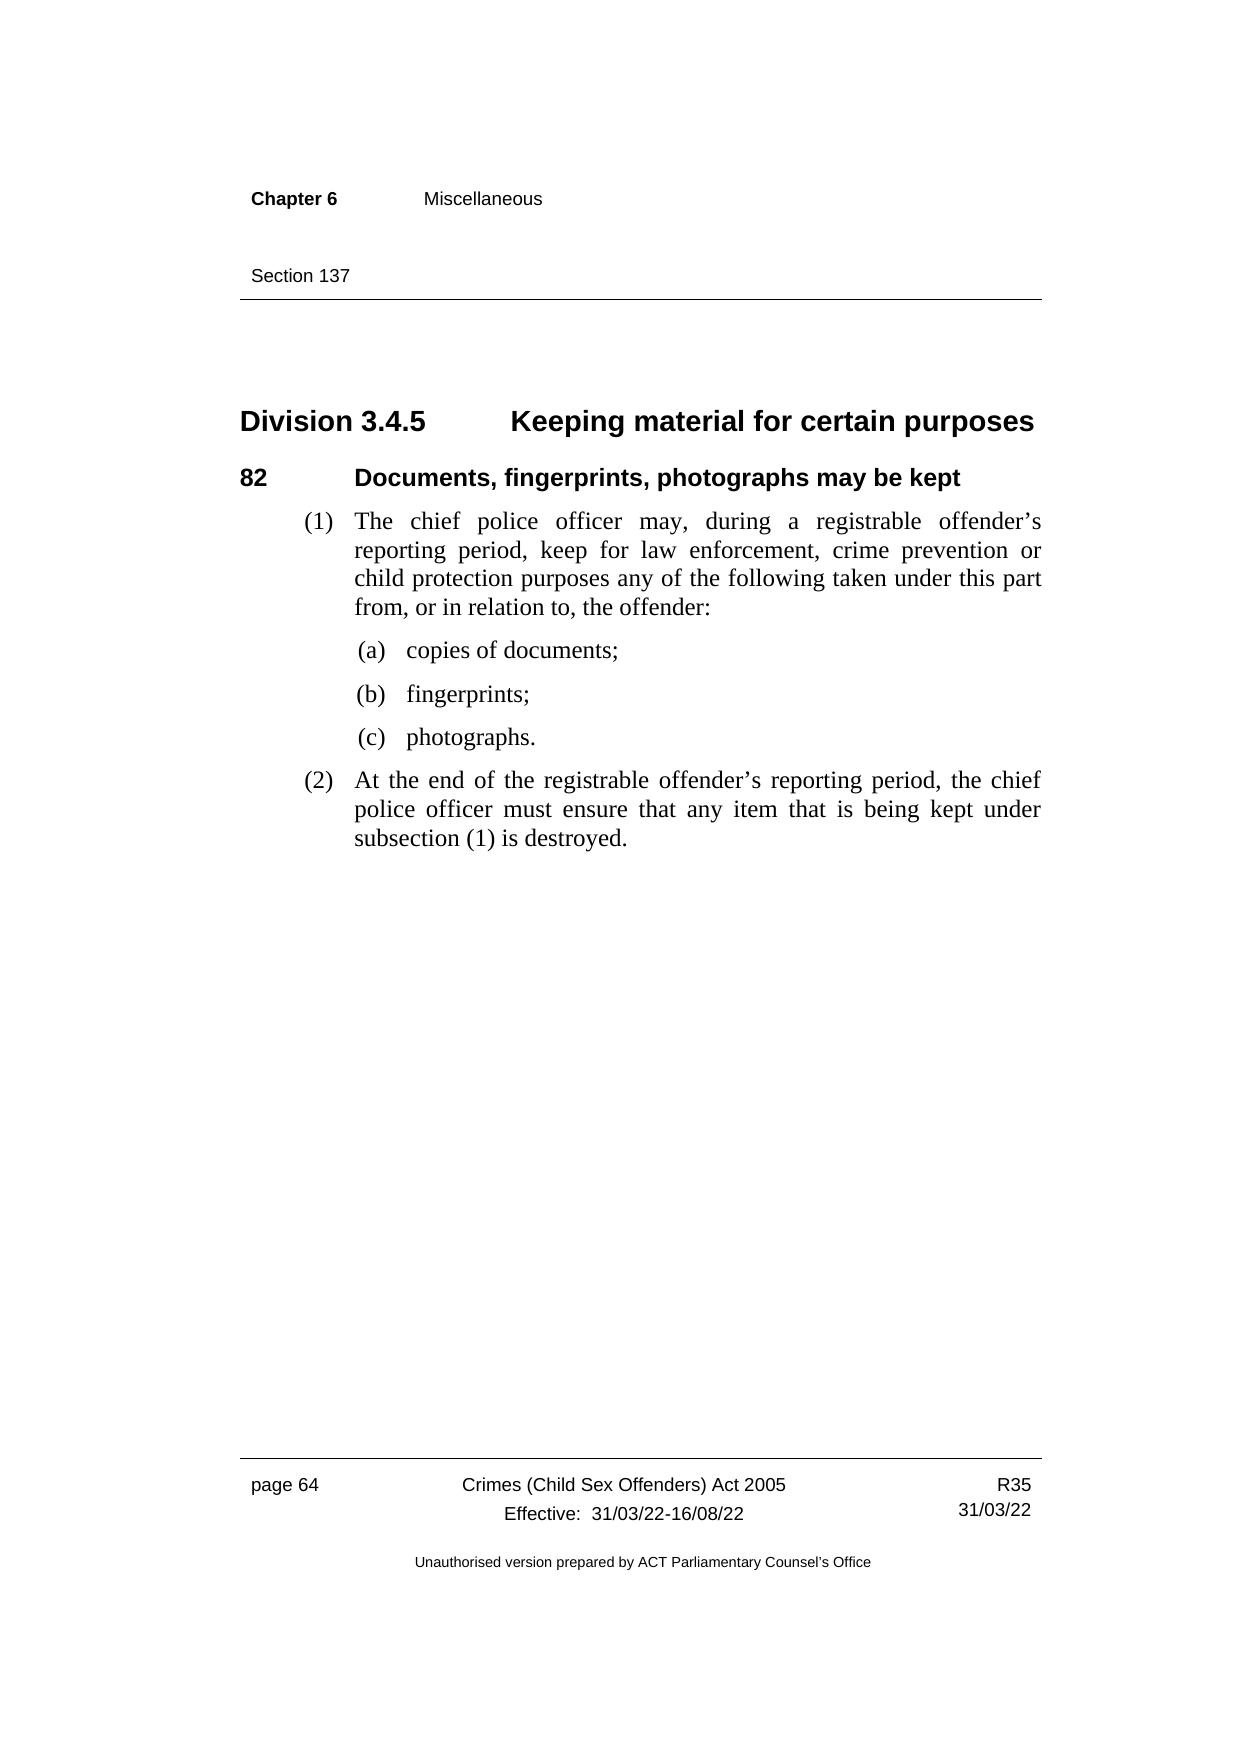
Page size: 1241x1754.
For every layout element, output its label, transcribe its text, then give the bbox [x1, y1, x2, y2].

text (c) photographs. [239, 722, 1042, 751]
text (b) fingerprints; [239, 679, 1042, 708]
text (a) copies of documents; [239, 636, 1042, 664]
text (1) The chief police officer may, during a registrable offender’s reporting period, keep for law enforcement, crime prevention or child protection purposes any of the following taken under this part from, or in relation to, the offender: [239, 506, 1042, 621]
text 82 Documents, fingerprints, photographs may be kept [239, 463, 1042, 491]
text Division 3.4.5 Keeping material for certain purposes [239, 404, 1042, 438]
text (2) At the end of the registrable offender’s reporting period, the chief police officer must ensure that any item that is being kept under subsection (1) is destroyed. [239, 766, 1042, 852]
